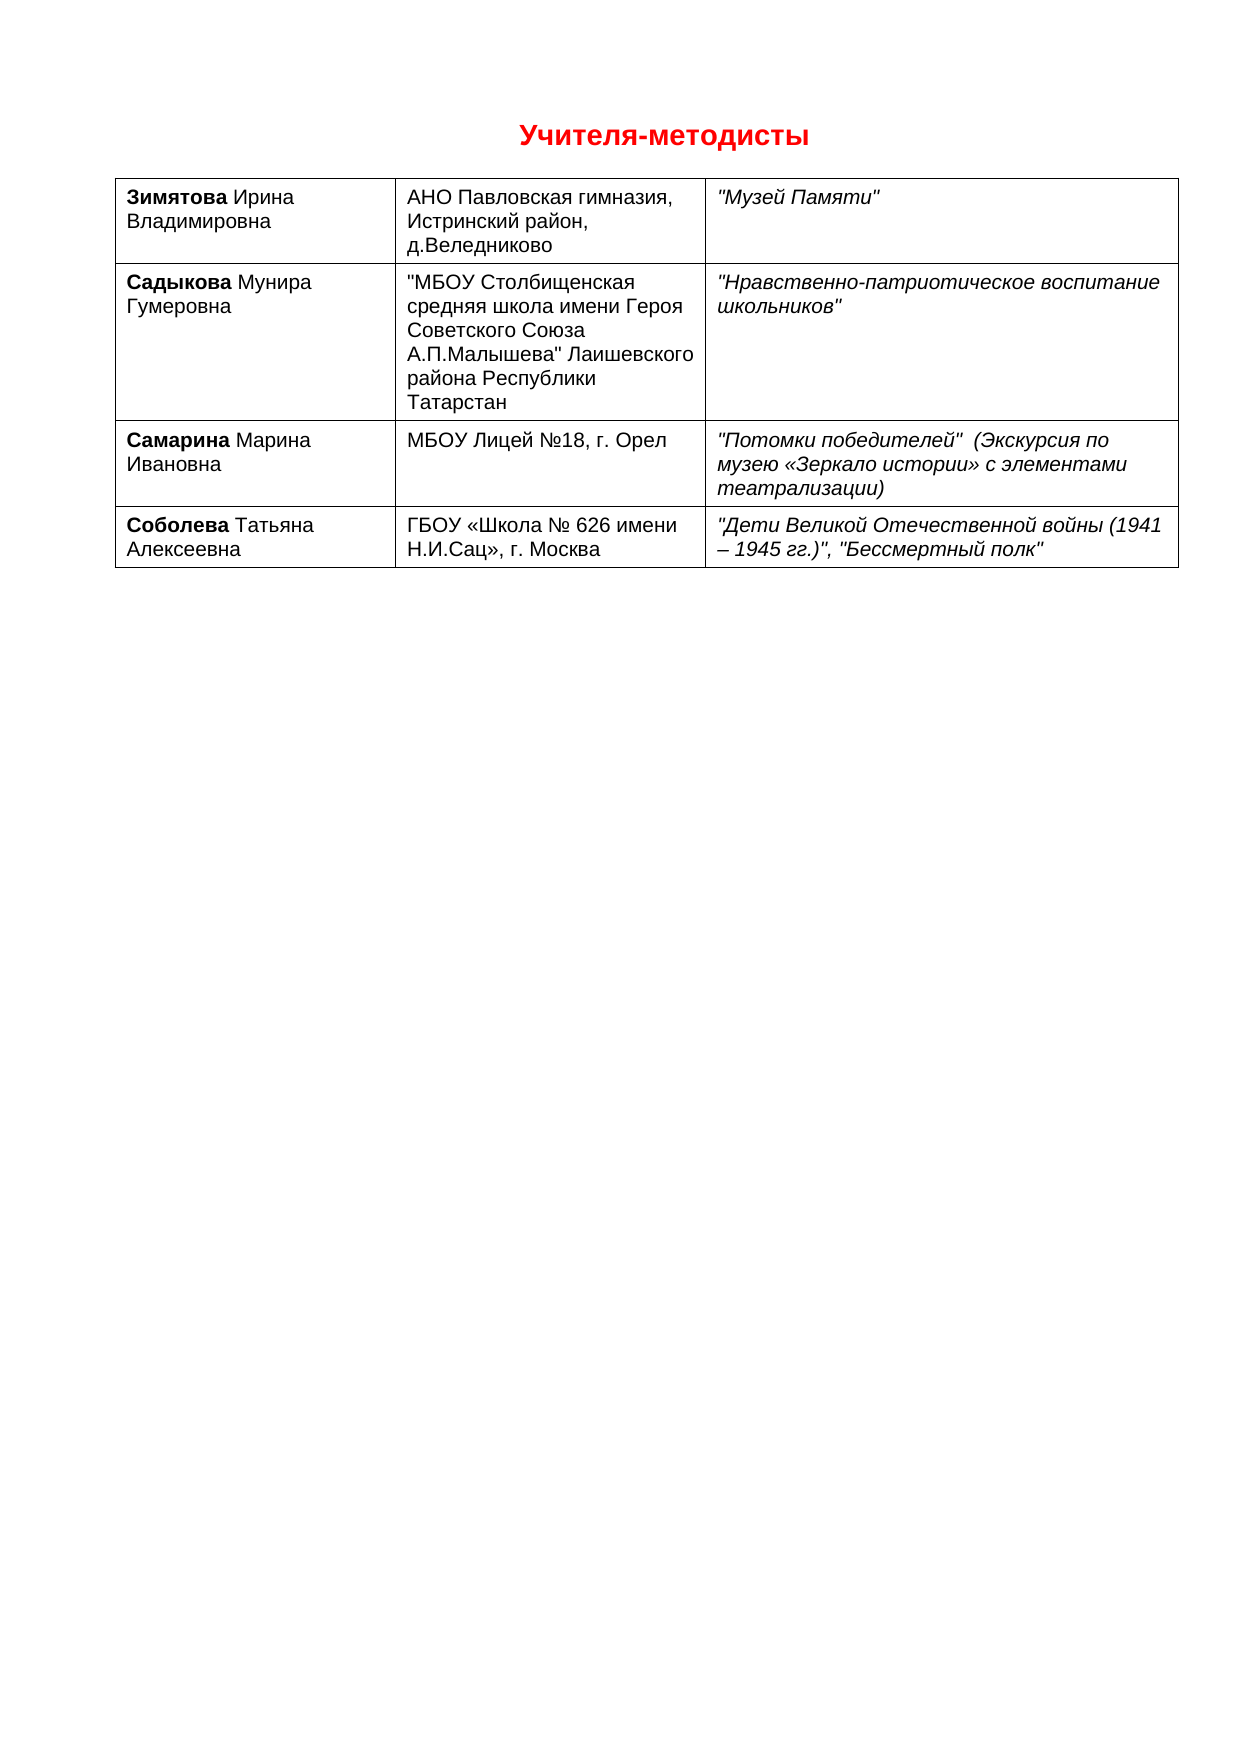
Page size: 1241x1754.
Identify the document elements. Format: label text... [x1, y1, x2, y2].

table_header Зимятова Ирина Владимировна [116, 179, 395, 263]
table_cell ГБОУ «Школа № 626 имени Н.И.Сац», г. Москва [396, 507, 705, 567]
table_cell "МБОУ Столбищенская средняя школа имени Героя Советского Союза А.П.Малышева" Лаишевского района Республики Татарстан [396, 264, 705, 420]
table_cell Самарина Марина Ивановна [116, 421, 395, 506]
table_cell Садыкова Мунира Гумеровна [116, 264, 395, 420]
text Учителя-методисты [177, 118, 1152, 152]
table_header АНО Павловская гимназия, Истринский район, д.Веледниково [396, 179, 705, 263]
table_cell "Потомки победителей" (Экскурсия по музею «Зеркало истории» с элементами театрализации) [706, 421, 1178, 506]
table_cell "Нравственно-патриотическое воспитание школьников" [706, 264, 1178, 420]
table_cell "Дети Великой Отечественной войны (1941 – 1945 гг.)", "Бессмертный полк" [706, 507, 1178, 567]
table_cell МБОУ Лицей №18, г. Орел [396, 421, 705, 506]
table_header "Музей Памяти" [706, 179, 1178, 263]
table_cell Соболева Татьяна Алексеевна [116, 507, 395, 567]
